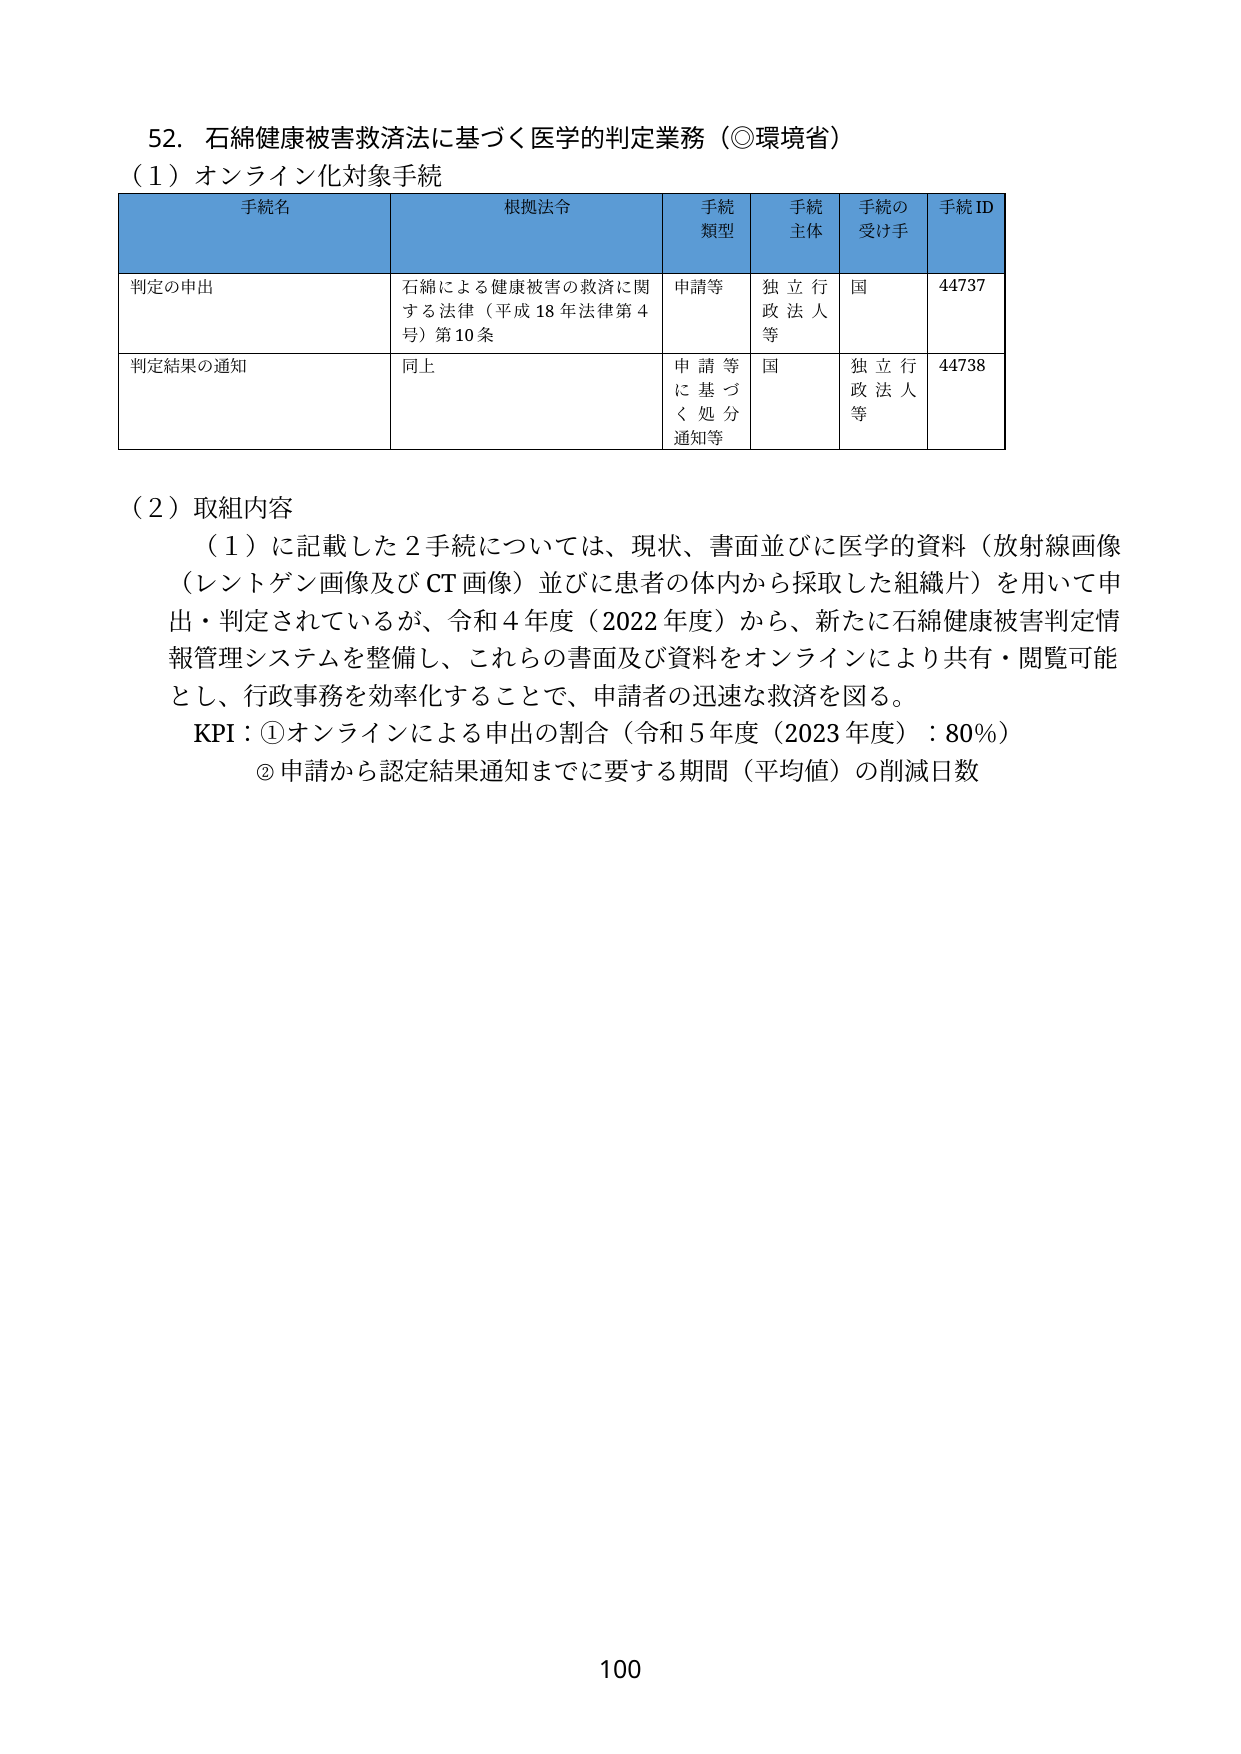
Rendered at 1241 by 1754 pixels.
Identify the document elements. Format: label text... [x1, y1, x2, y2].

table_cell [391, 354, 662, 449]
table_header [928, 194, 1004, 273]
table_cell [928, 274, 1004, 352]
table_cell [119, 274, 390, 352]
text KPI：①オンラインによる申出の割合（令和５年度（2023年度）：80％） [193, 713, 1122, 750]
text （１）オンライン化対象手続 [118, 156, 1122, 193]
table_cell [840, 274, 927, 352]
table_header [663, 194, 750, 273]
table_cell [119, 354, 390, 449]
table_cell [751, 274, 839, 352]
text ②申請から認定結果通知までに要する期間（平均値）の削減日数 [118, 750, 1122, 788]
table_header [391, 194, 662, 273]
text （２）取組内容 [118, 488, 1122, 525]
text 石綿健康被害救済法に基づく医学的判定業務（◎環境省） [148, 118, 1122, 156]
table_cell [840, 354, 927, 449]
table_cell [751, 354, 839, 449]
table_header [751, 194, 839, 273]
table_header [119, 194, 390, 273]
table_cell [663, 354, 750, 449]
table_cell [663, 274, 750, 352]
text （１）に記載した２手続については、現状、書面並びに医学的資料（放射線画像（レントゲン画像及びCT画像）並びに患者の体内から採取した組織片）を用いて申出・判定されているが、令和４年度（2022年度）から、新たに石綿健康被害判定情報管理システムを整備し、これらの書面及び資料をオンラインにより共有・閲覧可能とし、行政事務を効率化することで、申請者の迅速な救済を図る。 [168, 525, 1122, 713]
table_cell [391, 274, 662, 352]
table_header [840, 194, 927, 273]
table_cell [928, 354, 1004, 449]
